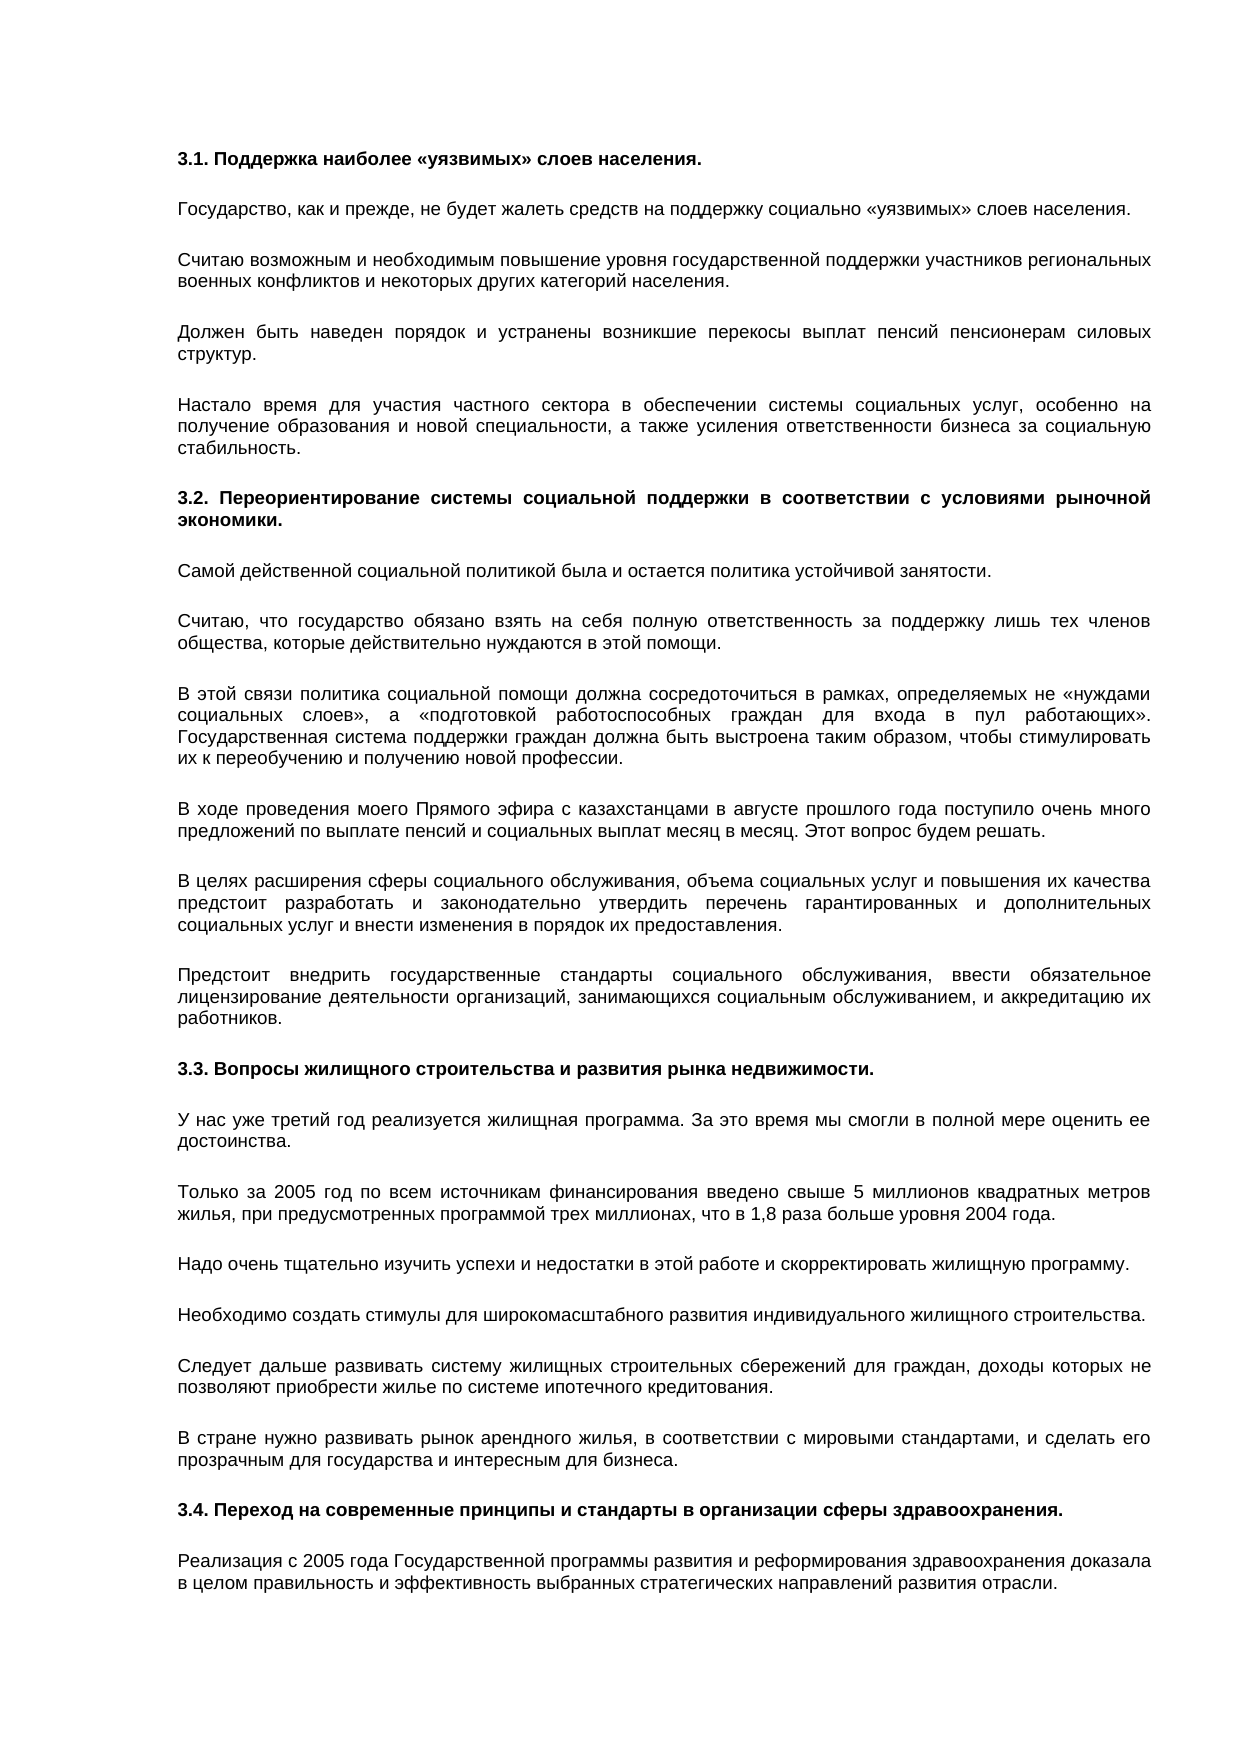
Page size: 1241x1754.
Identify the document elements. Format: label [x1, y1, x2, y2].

table_header [177, 118, 1152, 1622]
